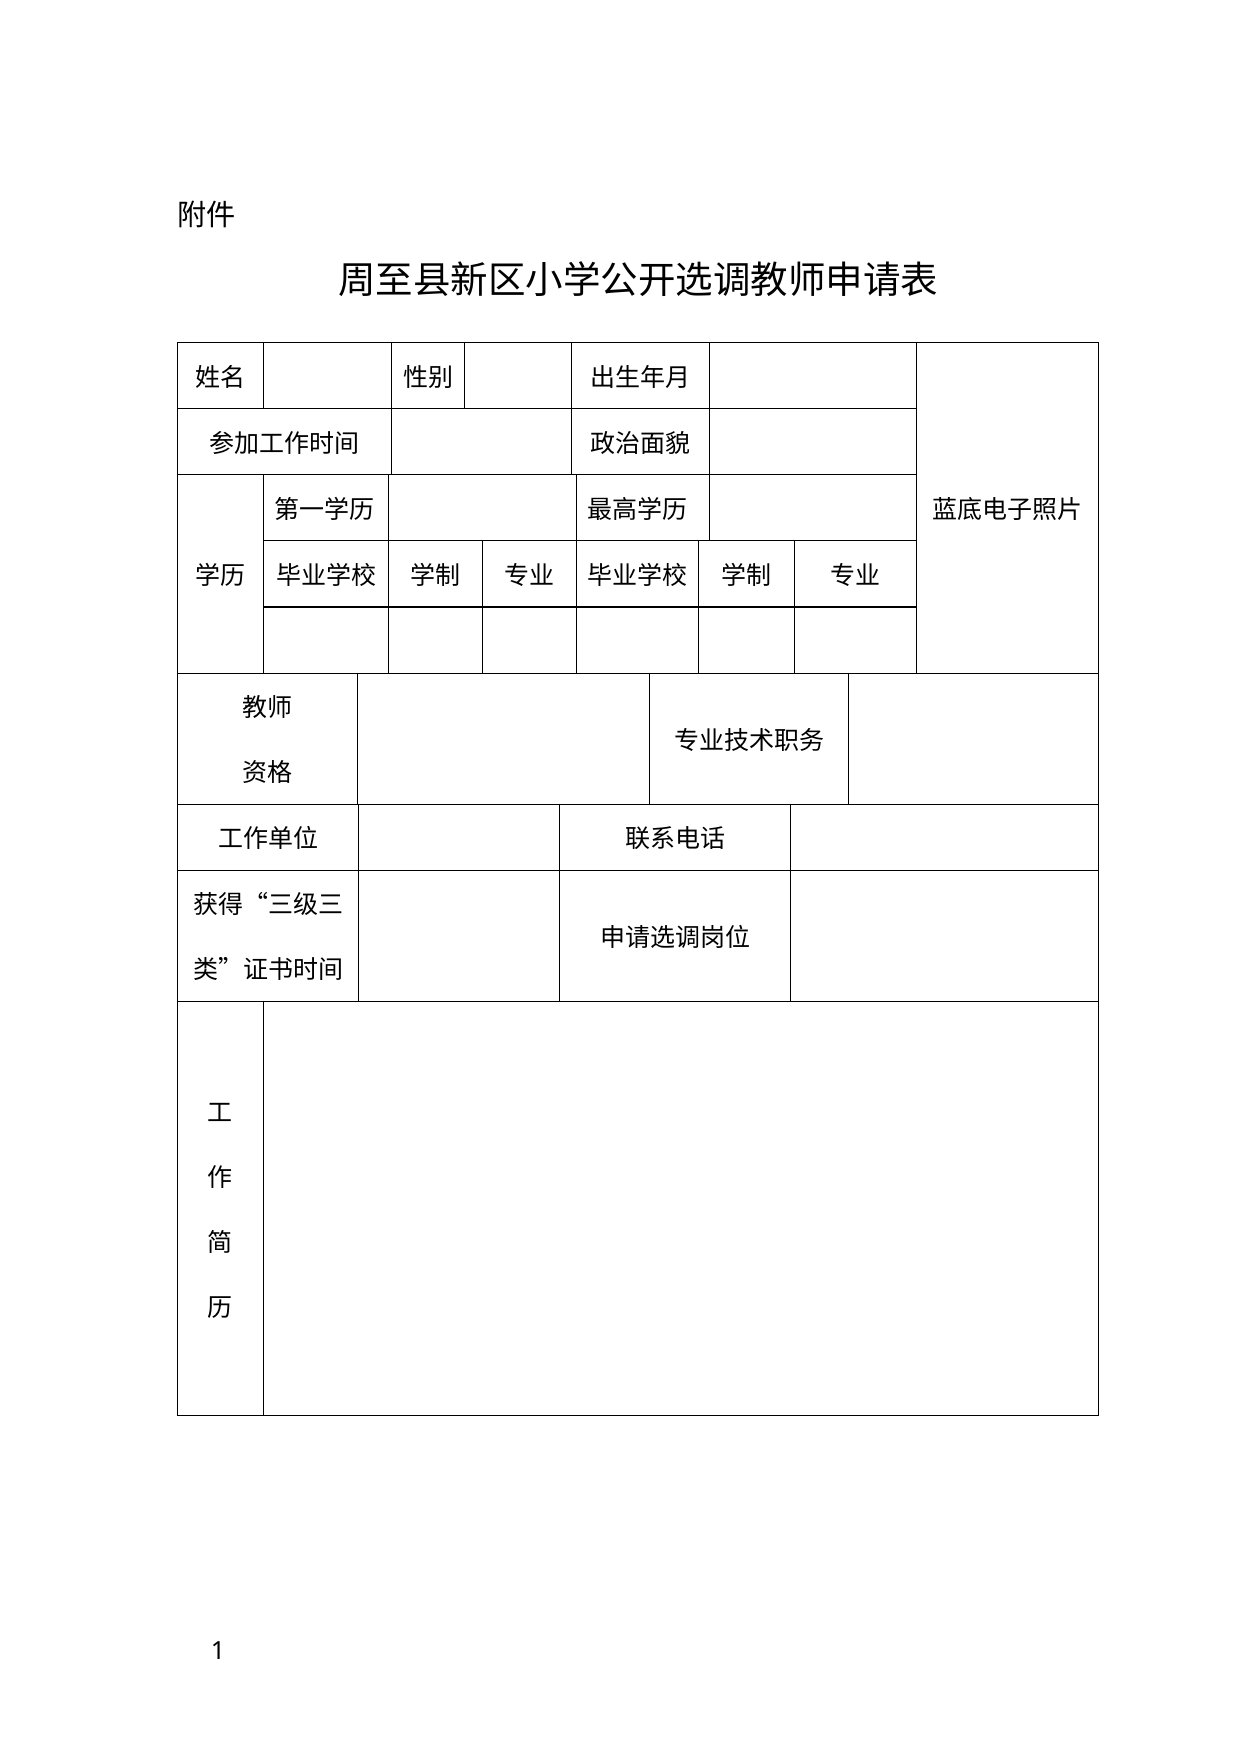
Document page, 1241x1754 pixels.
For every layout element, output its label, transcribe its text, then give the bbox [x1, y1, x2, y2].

table_header [465, 343, 571, 408]
table_cell 学历 [178, 475, 263, 672]
table_cell [710, 475, 916, 540]
table_cell [791, 871, 1098, 1001]
table_cell 专业 [795, 541, 916, 606]
table_cell 毕业学校 [264, 541, 388, 606]
table_cell [795, 608, 916, 672]
table_cell [358, 674, 649, 803]
table_cell 最高学历 [577, 475, 709, 540]
table_cell [710, 409, 916, 474]
table_cell 第一学历 [264, 475, 388, 540]
table_cell [577, 608, 698, 672]
table_cell [359, 871, 559, 1001]
table_cell 毕业学校 [577, 541, 698, 606]
table_cell 申请选调岗位 [560, 871, 790, 1001]
table_cell [483, 608, 576, 672]
table_header 出生年月 [572, 343, 709, 408]
table_cell 联系电话 [560, 805, 790, 869]
table_cell [389, 475, 576, 540]
table_header 蓝底电子照片 [917, 343, 1098, 672]
table_cell [389, 608, 482, 672]
table_cell 教师 资格 [178, 674, 357, 803]
table_cell 参加工作时间 [178, 409, 391, 474]
table_cell [849, 674, 1098, 803]
table_cell [359, 805, 559, 869]
table_cell [392, 409, 571, 474]
table_cell 学制 [389, 541, 482, 606]
table_cell [699, 608, 794, 672]
table_cell 政治面貌 [572, 409, 709, 474]
table_cell [264, 1002, 1098, 1414]
table_cell 获得“三级三类”证书时间 [178, 871, 358, 1001]
text 附件 [177, 180, 1098, 245]
table_header 性别 [392, 343, 464, 408]
table_cell [264, 608, 388, 672]
table_cell 专业 [483, 541, 576, 606]
table_cell 工 作 简 历 [178, 1002, 263, 1414]
table_header [710, 343, 916, 408]
table_cell 学制 [699, 541, 794, 606]
table_cell 工作单位 [178, 805, 358, 869]
table_cell 专业技术职务 [650, 674, 848, 803]
table_header 姓名 [178, 343, 263, 408]
text 周至县新区小学公开选调教师申请表 [177, 245, 1098, 310]
table_cell [791, 805, 1098, 869]
table_header [264, 343, 391, 408]
